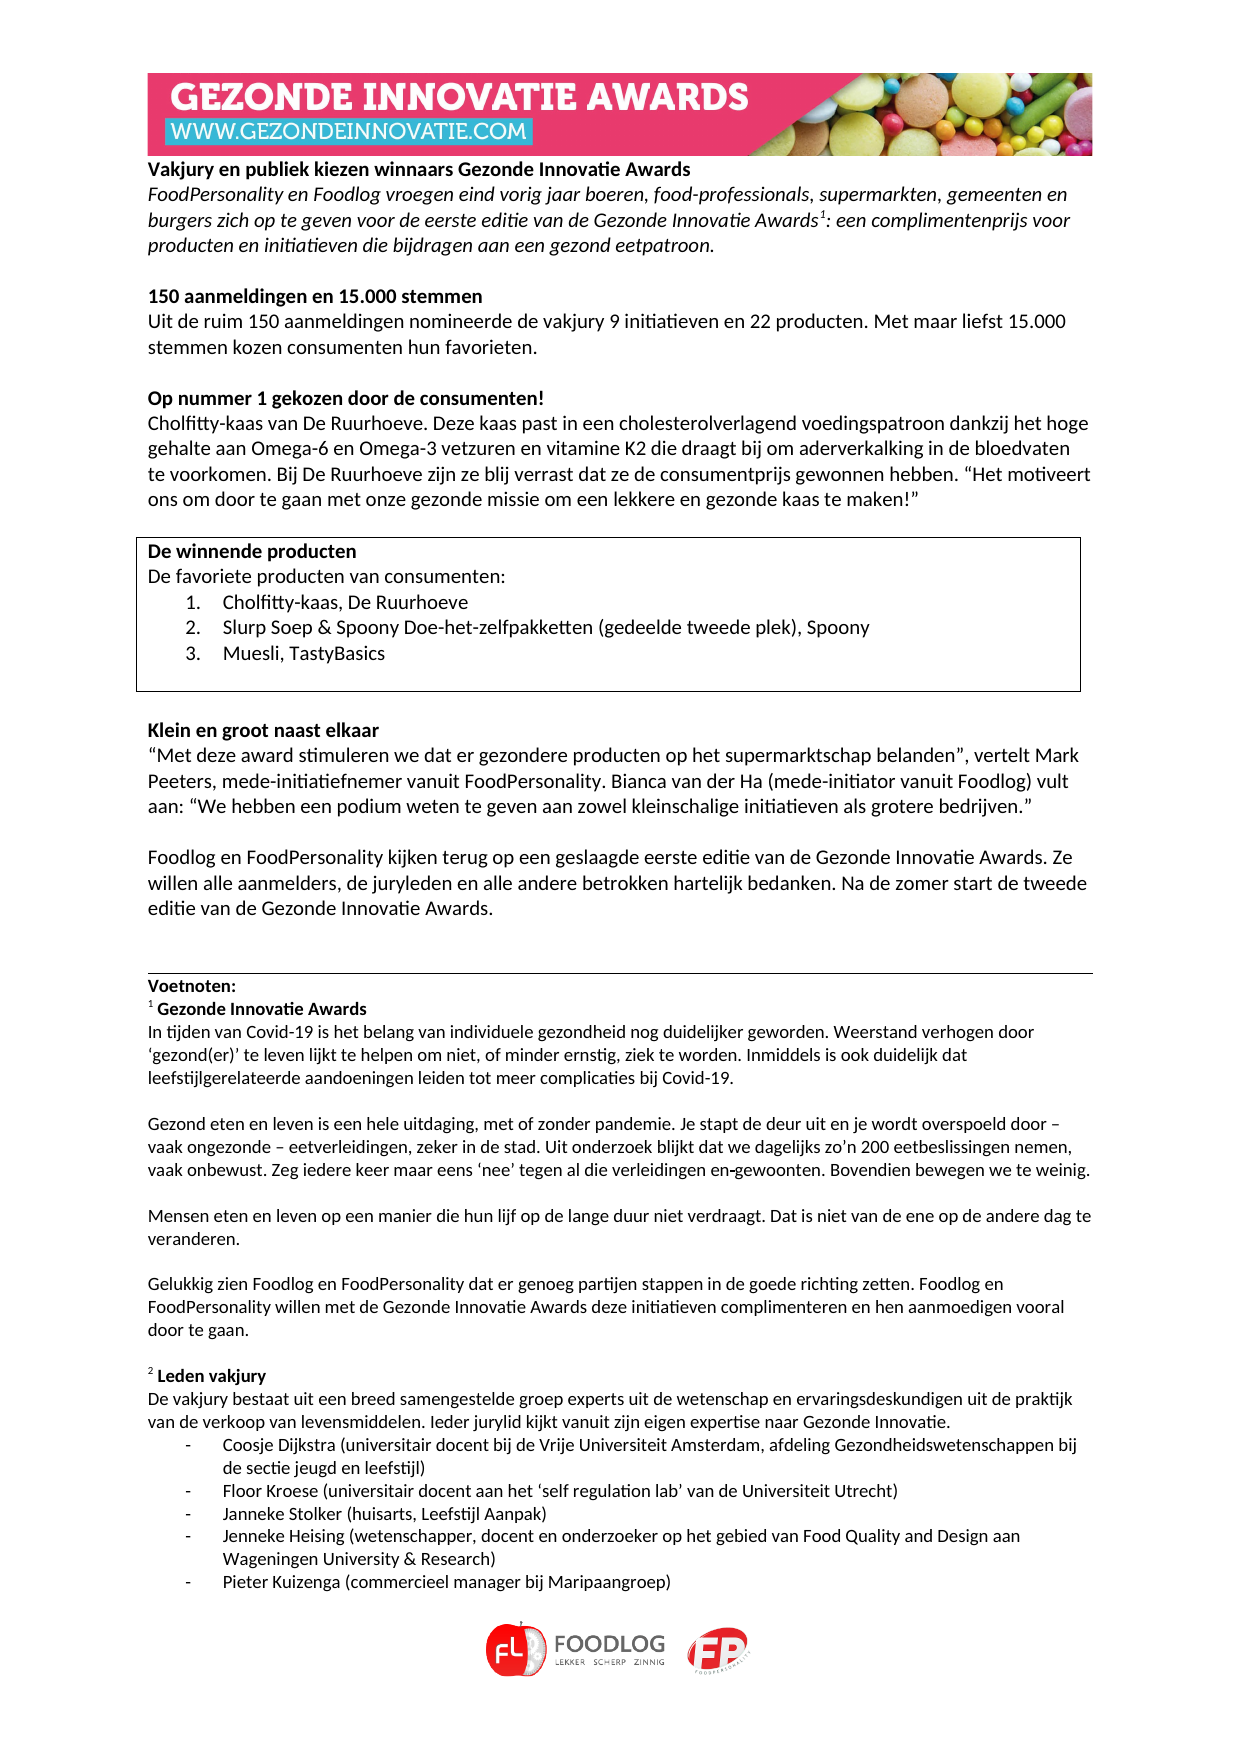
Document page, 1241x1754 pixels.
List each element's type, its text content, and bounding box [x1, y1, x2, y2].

text 2 Leden vakjury [148, 1364, 1093, 1387]
picture [486, 1621, 755, 1681]
text Op nummer 1 gekozen door de consumenten! [148, 385, 1093, 410]
text In tijden van Covid-19 is het belang van individuele gezondheid nog duidelijker geworden. Weerstand verhogen door ‘gezond(er)’ te leven lijkt te helpen om niet, of minder ernstig, ziek te worden. Inmiddels is ook duidelijk dat leefstijlgerelateerde aandoeningen leiden tot meer complicaties bij Covid-19. [148, 1020, 1093, 1089]
list Coosje Dijkstra (universitair docent bij de Vrije Universiteit Amsterdam, afdeling Gezondheidswetenschappen bij de sectie jeugd en leefstijl) [185, 1433, 1093, 1479]
text 150 aanmeldingen en 15.000 stemmen [148, 283, 1093, 308]
text Mensen eten en leven op een manier die hun lijf op de lange duur niet verdraagt. Dat is niet van de ene op de andere dag te veranderen. [148, 1204, 1093, 1249]
text Uit de ruim 150 aanmeldingen nomineerde de vakjury 9 initiatieven en 22 producten. Met maar liefst 15.000 stemmen kozen consumenten hun favorieten. [148, 308, 1093, 359]
list Pieter Kuizenga (commercieel manager bij Maripaangroep) [185, 1570, 1093, 1593]
list Floor Kroese (universitair docent aan het ‘self regulation lab’ van de Universiteit Utrecht) [185, 1479, 1093, 1502]
text Gelukkig zien Foodlog en FoodPersonality dat er genoeg partijen stappen in de goede richting zetten. Foodlog en FoodPersonality willen met de Gezonde Innovatie Awards deze initiatieven complimenteren en hen aanmoedigen vooral door te gaan. [148, 1272, 1093, 1341]
text “Met deze award stimuleren we dat er gezondere producten op het supermarktschap belanden”, vertelt Mark Peeters, mede-initiatiefnemer vanuit FoodPersonality. Bianca van der Ha (mede-initiator vanuit Foodlog) vult aan: “We hebben een podium weten te geven aan zowel kleinschalige initiatieven als grotere bedrijven.” [148, 743, 1093, 819]
text FoodPersonality en Foodlog vroegen eind vorig jaar boeren, food-professionals, supermarkten, gemeenten en burgers zich op te geven voor de eerste editie van de Gezonde Innovatie Awards1: een complimentenprijs voor producten en initiatieven die bijdragen aan een gezond eetpatroon. [148, 181, 1093, 258]
text Foodlog en FoodPersonality kijken terug op een geslaagde eerste editie van de Gezonde Innovatie Awards. Ze willen alle aanmelders, de juryleden en alle andere betrokken hartelijk bedanken. Na de zomer start de tweede editie van de Gezonde Innovatie Awards. [148, 844, 1093, 921]
list Jenneke Heising (wetenschapper, docent en onderzoeker op het gebied van Food Quality and Design aan Wageningen University & Research) [185, 1524, 1093, 1570]
text Cholfitty-kaas van De Ruurhoeve. Deze kaas past in een cholesterolverlagend voedingspatroon dankzij het hoge gehalte aan Omega-6 en Omega-3 vetzuren en vitamine K2 die draagt bij om aderverkalking in de bloedvaten te voorkomen. Bij De Ruurhoeve zijn ze blij verrast dat ze de consumentprijs gewonnen hebben. “Het motiveert ons om door te gaan met onze gezonde missie om een lekkere en gezonde kaas te maken!” [148, 410, 1093, 512]
text Vakjury en publiek kiezen winnaars Gezonde Innovatie Awards [148, 156, 1093, 181]
table_header De winnende producten De favoriete producten van consumenten: Cholfitty-kaas, De Ruurhoeve Slurp Soep & Spoony Doe-het-zelfpakketten (gedeelde tweede plek), Spoony Muesli, TastyBasics [137, 538, 1080, 691]
list Janneke Stolker (huisarts, Leefstijl Aanpak) [185, 1502, 1093, 1524]
text Klein en groot naast elkaar [148, 717, 1093, 743]
text Voetnoten: [148, 974, 1093, 997]
text 1 Gezonde Innovatie Awards [148, 997, 1093, 1020]
text De vakjury bestaat uit een breed samengestelde groep experts uit de wetenschap en ervaringsdeskundigen uit de praktijk van de verkoop van levensmiddelen. Ieder jurylid kijkt vanuit zijn eigen expertise naar Gezonde Innovatie. [148, 1387, 1093, 1433]
text Gezond eten en leven is een hele uitdaging, met of zonder pandemie. Je stapt de deur uit en je wordt overspoeld door – vaak ongezonde – eetverleidingen, zeker in de stad. Uit onderzoek blijkt dat we dagelijks zo’n 200 eetbeslissingen nemen, vaak onbewust. Zeg iedere keer maar eens ‘nee’ tegen al die verleidingen en gewoonten. Bovendien bewegen we te weinig. [148, 1112, 1093, 1181]
picture [147, 73, 1093, 156]
